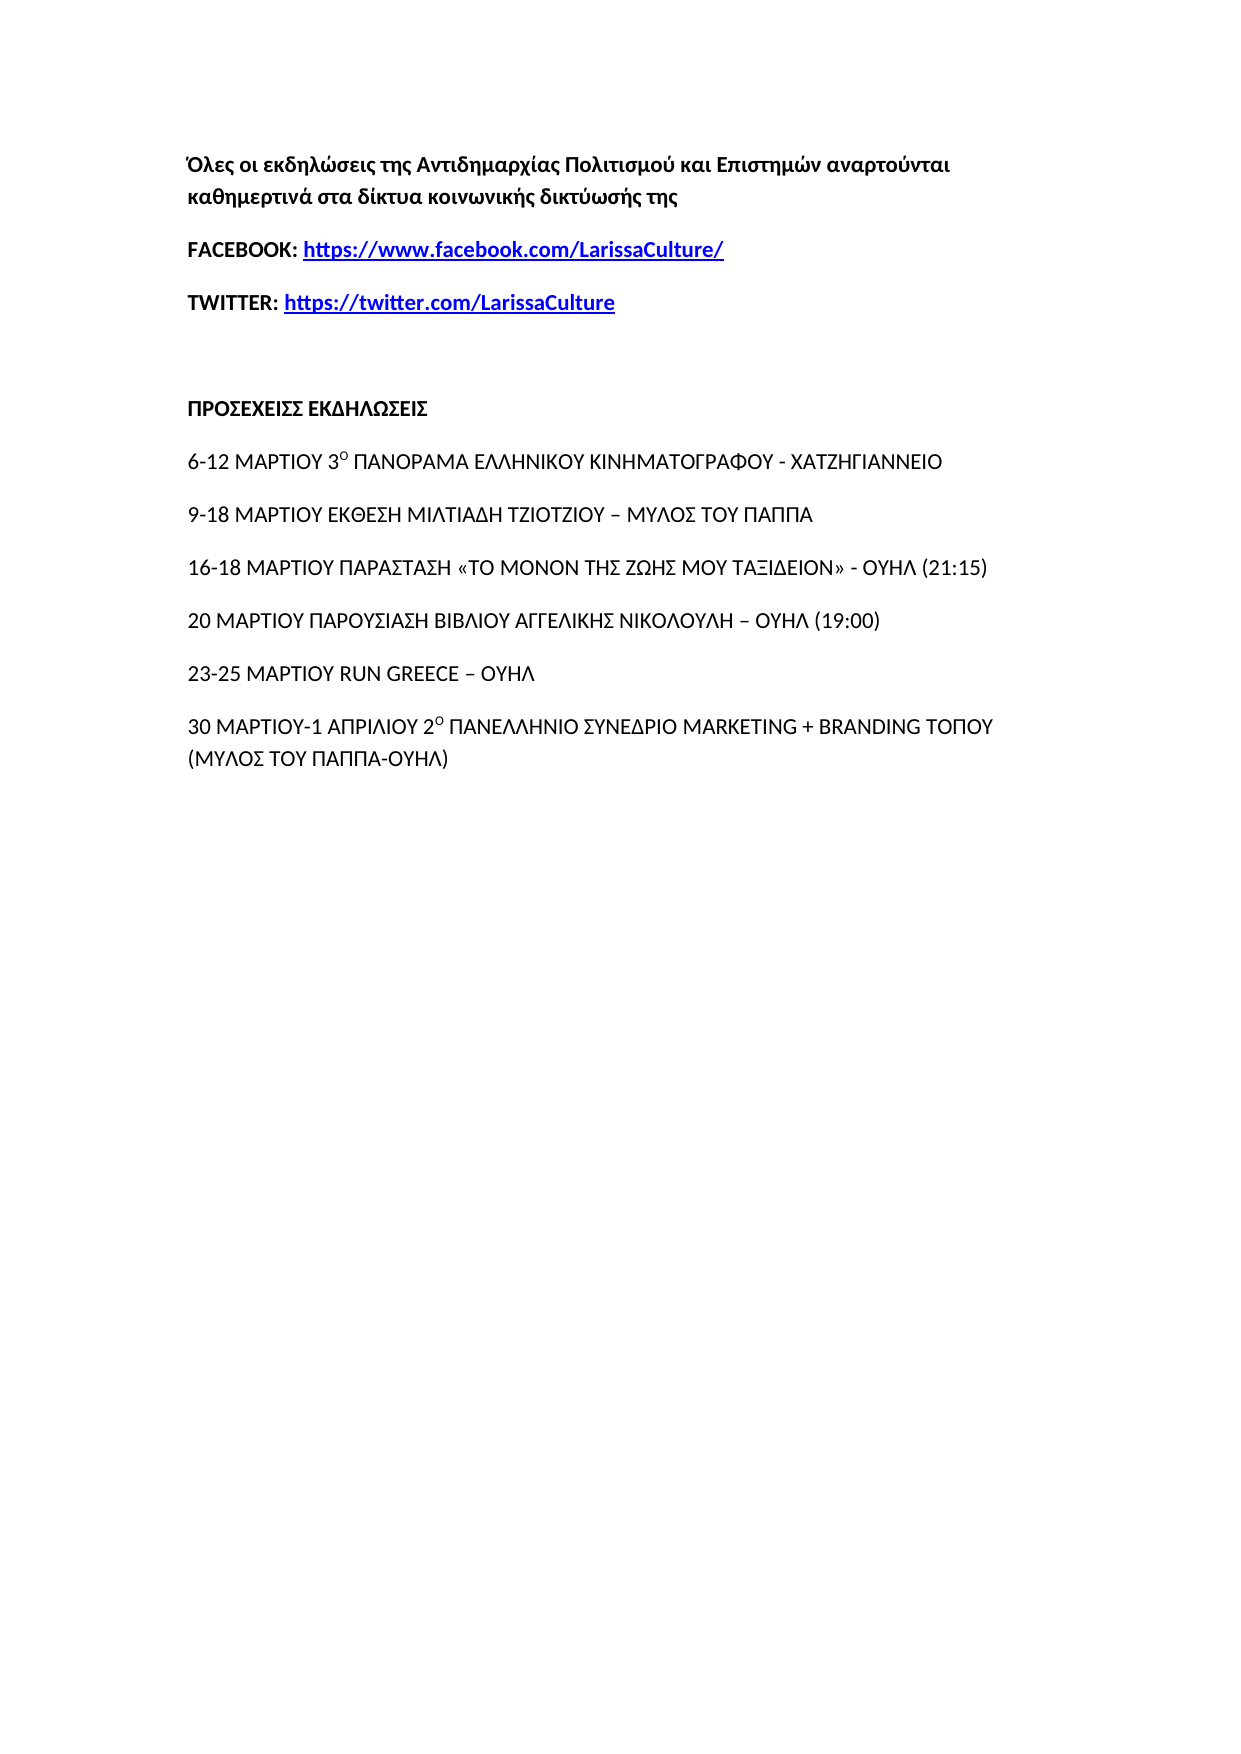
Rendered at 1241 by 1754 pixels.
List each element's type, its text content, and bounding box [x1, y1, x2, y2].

text 30 ΜΑΡΤΙΟΥ-1 ΑΠΡΙΛΙΟΥ 2Ο ΠΑΝΕΛΛΗΝΙΟ ΣΥΝΕΔΡΙΟ MARKETING + BRANDING ΤΟΠΟΥ (ΜΥΛΟΣ ΤΟΥ ΠΑΠΠΑ-ΟΥΗΛ) [187, 712, 1053, 773]
text FACEBOOK: https://www.facebook.com/LarissaCulture/ [187, 235, 1053, 263]
text 9-18 ΜΑΡΤΙΟΥ ΕΚΘΕΣΗ ΜΙΛΤΙΑΔΗ ΤΖΙΟΤΖΙΟΥ – ΜΥΛΟΣ ΤΟΥ ΠΑΠΠΑ [187, 500, 1053, 528]
text 23-25 ΜΑΡΤΙΟΥ RUN GREECE – ΟΥΗΛ [187, 659, 1053, 687]
text Όλες οι εκδηλώσεις της Αντιδημαρχίας Πολιτισμού και Επιστημών αναρτούνται καθημερτινά στα δίκτυα κοινωνικής δικτύωσής της [187, 150, 1053, 210]
text 16-18 ΜΑΡΤΙΟΥ ΠΑΡΑΣΤΑΣΗ «ΤΟ ΜΟΝΟΝ ΤΗΣ ΖΩΗΣ ΜΟΥ ΤΑΞΙΔΕΙΟΝ» - ΟΥΗΛ (21:15) [187, 553, 1053, 581]
text TWITTER: https://twitter.com/LarissaCulture [187, 288, 1053, 316]
text 6-12 ΜΑΡΤΙΟΥ 3Ο ΠΑΝΟΡΑΜΑ ΕΛΛΗΝΙΚΟΥ ΚΙΝΗΜΑΤΟΓΡΑΦΟΥ - ΧΑΤΖΗΓΙΑΝΝΕΙΟ [187, 447, 1053, 475]
text 20 ΜΑΡΤΙΟΥ ΠΑΡΟΥΣΙΑΣΗ ΒΙΒΛΙΟΥ ΑΓΓΕΛΙΚΗΣ ΝΙΚΟΛΟΥΛΗ – ΟΥΗΛ (19:00) [187, 606, 1053, 634]
text ΠΡΟΣΕΧΕΙΣΣ ΕΚΔΗΛΩΣΕΙΣ [187, 394, 1053, 422]
